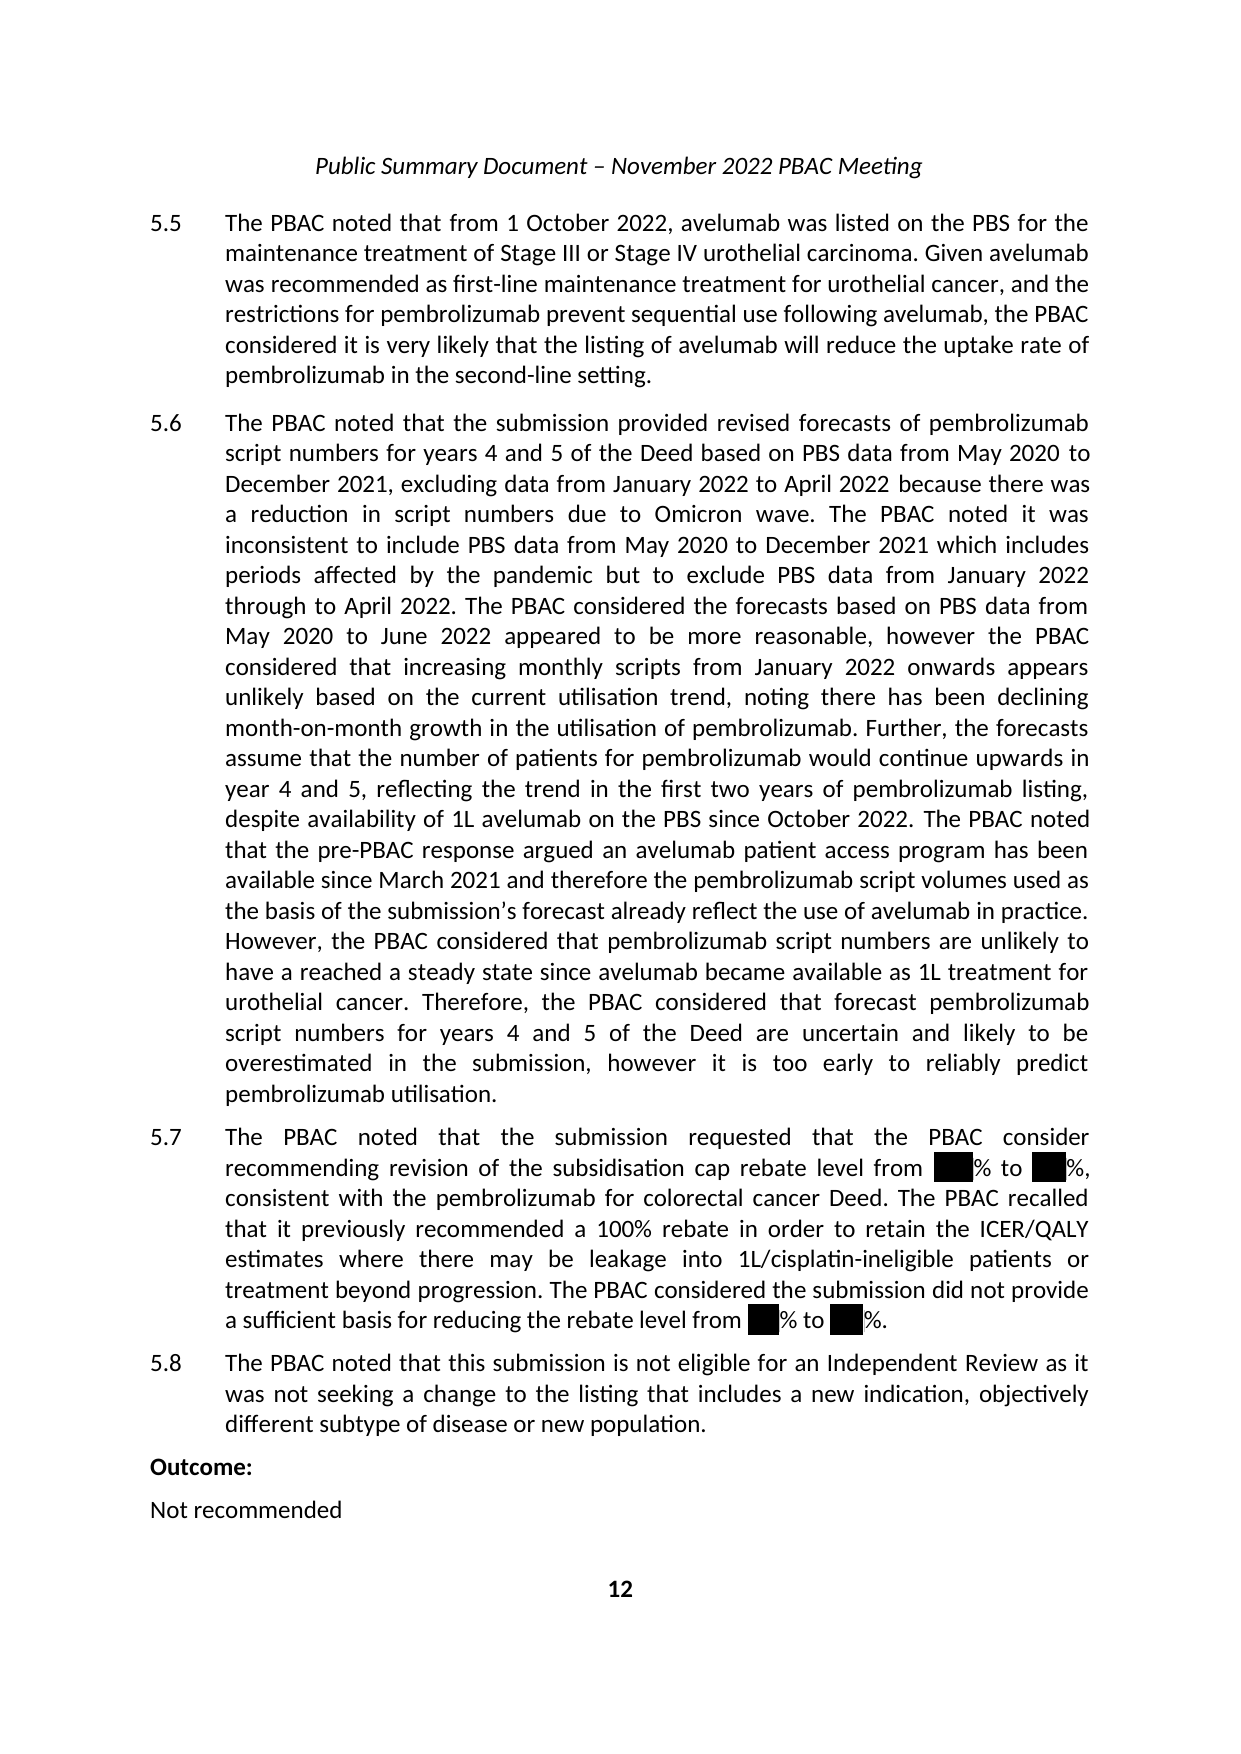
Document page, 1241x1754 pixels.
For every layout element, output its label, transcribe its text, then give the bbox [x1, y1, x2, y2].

list The PBAC noted that from 1 October 2022, avelumab was listed on the PBS for the maintenance treatment of Stage III or Stage IV urothelial carcinoma. Given avelumab was recommended as first-line maintenance treatment for urothelial cancer, and the restrictions for pembrolizumab prevent sequential use following avelumab, the PBAC considered it is very likely that the listing of avelumab will reduce the uptake rate of pembrolizumab in the second-line setting. [150, 207, 1090, 390]
list The PBAC noted that the submission provided revised forecasts of pembrolizumab script numbers for years 4 and 5 of the Deed based on PBS data from May 2020 to December 2021, excluding data from January 2022 to April 2022 because there was a reduction in script numbers due to Omicron wave. The PBAC noted it was inconsistent to include PBS data from May 2020 to December 2021 which includes periods affected by the pandemic but to exclude PBS data from January 2022 through to April 2022. The PBAC considered the forecasts based on PBS data from May 2020 to June 2022 appeared to be more reasonable, however the PBAC considered that increasing monthly scripts from January 2022 onwards appears unlikely based on the current utilisation trend, noting there has been declining month-on-month growth in the utilisation of pembrolizumab. Further, the forecasts assume that the number of patients for pembrolizumab would continue upwards in year 4 and 5, reflecting the trend in the first two years of pembrolizumab listing, despite availability of 1L avelumab on the PBS since October 2022. The PBAC noted that the pre-PBAC response argued an avelumab patient access program has been available since March 2021 and therefore the pembrolizumab script volumes used as the basis of the submission’s forecast already reflect the use of avelumab in practice. However, the PBAC considered that pembrolizumab script numbers are unlikely to have a reached a steady state since avelumab became available as 1L treatment for urothelial cancer. Therefore, the PBAC considered that forecast pembrolizumab script numbers for years 4 and 5 of the Deed are uncertain and likely to be overestimated in the submission, however it is too early to reliably predict pembrolizumab utilisation. [150, 407, 1090, 1109]
text Not recommended [150, 1494, 1090, 1525]
list The PBAC noted that this submission is not eligible for an Independent Review as it was not seeking a change to the listing that includes a new indication, objectively different subtype of disease or new population. [150, 1347, 1090, 1439]
list The PBAC noted that the submission requested that the PBAC consider recommending revision of the subsidisation cap rebate level from |############## |% to |########### |%, consistent with the pembrolizumab for colorectal cancer Deed. The PBAC recalled that it previously recommended a 100% rebate in order to retain the ICER/QALY estimates where there may be leakage into 1L/cisplatin-ineligible patients or treatment beyond progression. The PBAC considered the submission did not provide a sufficient basis for reducing the rebate level from |############## |% to |############### |%. [150, 1121, 1090, 1335]
text Outcome: [150, 1451, 1090, 1482]
